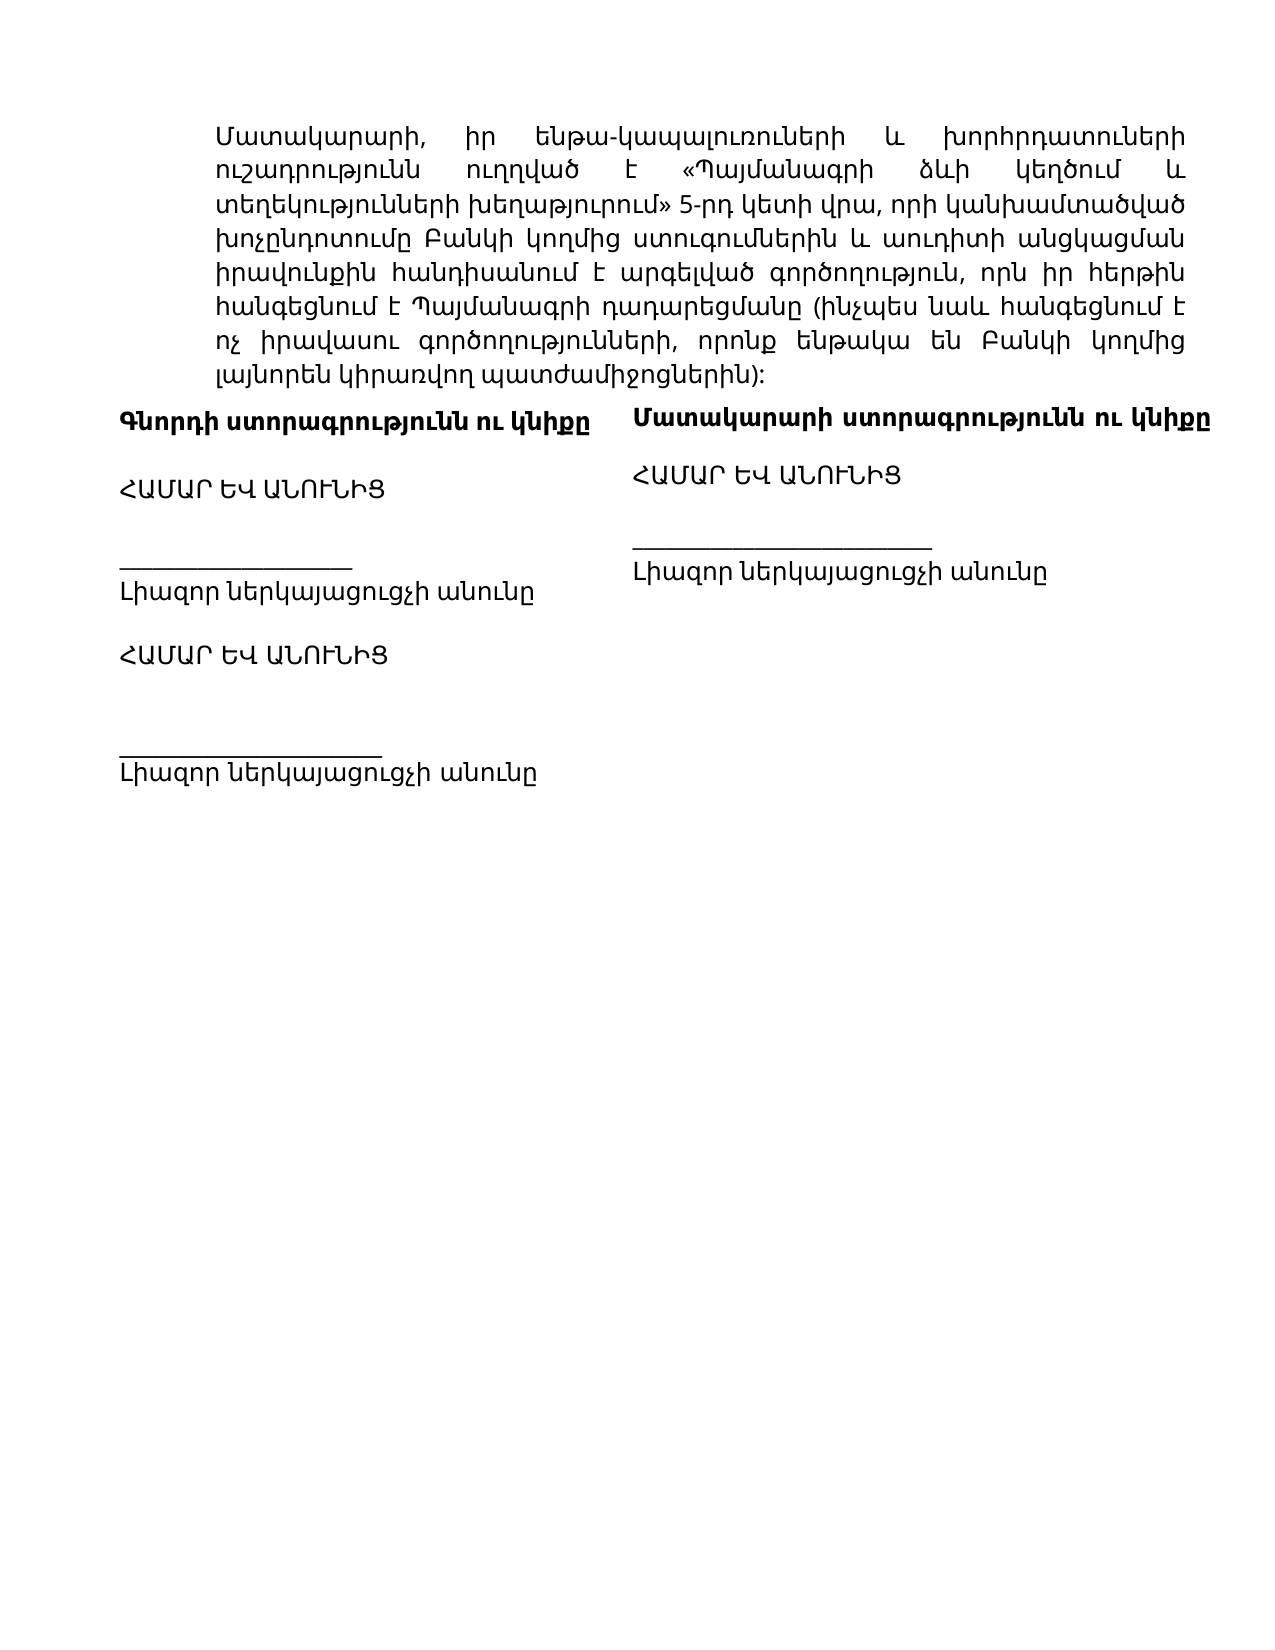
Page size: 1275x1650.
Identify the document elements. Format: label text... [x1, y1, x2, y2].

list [215, 118, 1186, 391]
table_header Մատակարարի ստորագրությունն ու կնիքը ՀԱՄԱՐ ԵՎ ԱՆՈՒՆԻՑ ___________________________ Լիազոր ներկայացուցչի անունը [621, 403, 1256, 787]
table_header Գնորդի ստորագրությունն ու կնիքը ՀԱՄԱՐ ԵՎ ԱՆՈՒՆԻՑ _____________________ Լիազոր ներկայացուցչի անունը ՀԱՄԱՐ ԵՎ ԱՆՈՒՆԻՑ _____________________ Լիազոր ներկայացուցչի անունը [108, 403, 621, 787]
